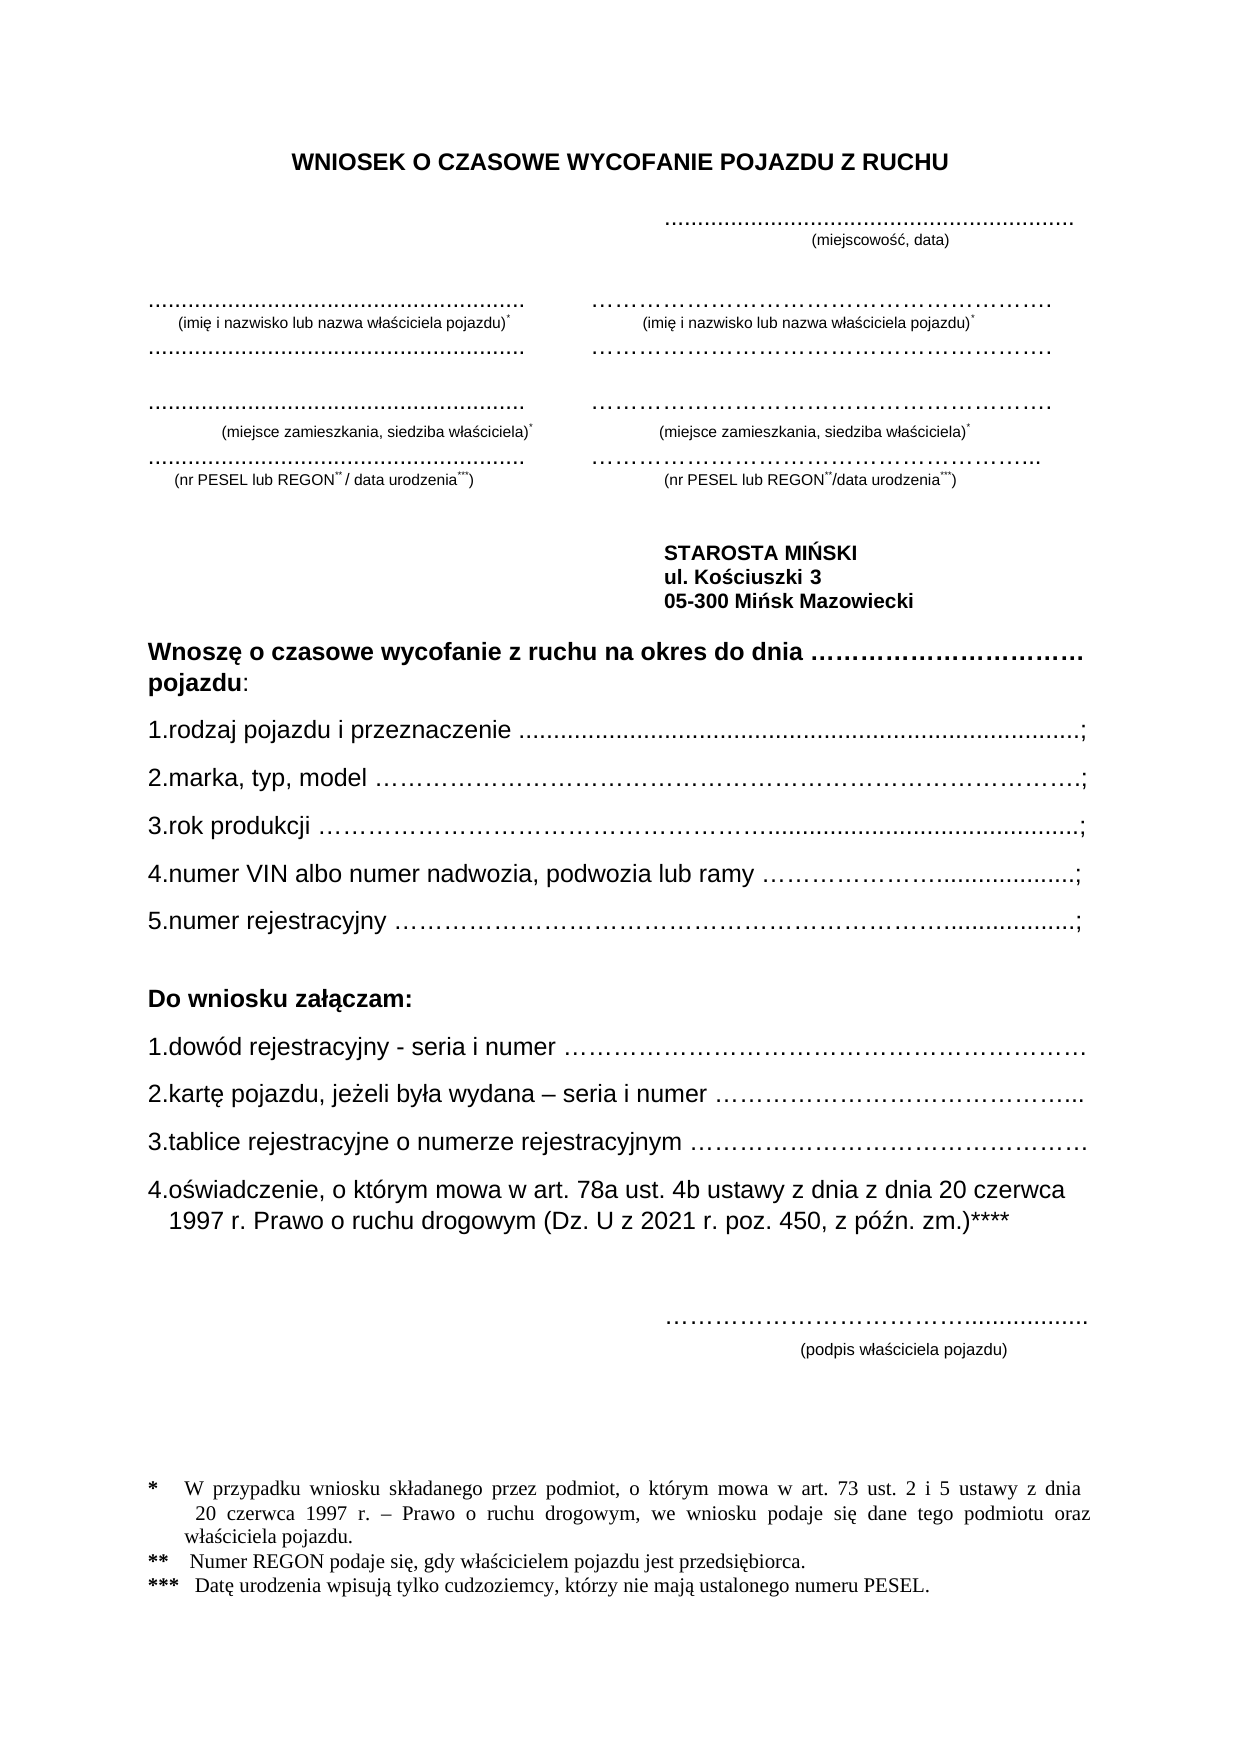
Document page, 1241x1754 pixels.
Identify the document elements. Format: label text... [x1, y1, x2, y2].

text ......................................................... …………………………………………………. (miejsce zamieszkania, siedziba właściciela)* (miejsce zamieszkania, siedziba właściciela)* [148, 387, 1093, 442]
text 05-300 Mińsk Mazowiecki [590, 589, 1093, 613]
text STAROSTA MIŃSKI [590, 541, 1093, 565]
text ……………………………….................. (podpis właściciela pojazdu) [148, 1301, 1093, 1361]
text Wnoszę o czasowe wycofanie z ruchu na okres do dnia …………………………… pojazdu: [148, 637, 1093, 696]
text .............................................................. [664, 203, 1093, 231]
text ......................................................... ………………………………………………... [148, 442, 1093, 470]
text 1.rodzaj pojazdu i przeznaczenie .................................................................................; [148, 715, 1093, 744]
text WNIOSEK O CZASOWE WYCOFANIE POJAZDU Z RUCHU [148, 148, 1093, 175]
text 3.rok produkcji ……………………………………………….............................................; [148, 811, 1093, 839]
text 4.numer VIN albo numer nadwozia, podwozia lub ramy …………………....................; [148, 858, 1093, 887]
text * W przypadku wniosku składanego przez podmiot, o którym mowa w art. 73 ust. 2 i 5 ustawy z dnia 20 czerwca 1997 r. – Prawo o ruchu drogowym, we wniosku podaje się dane tego podmiotu oraz właściciela pojazdu. [148, 1476, 1093, 1548]
text ul. Kościuszki 3 [148, 565, 1093, 589]
text ** Numer REGON podaje się, gdy właścicielem pojazdu jest przedsiębiorca. [148, 1548, 1093, 1573]
text ......................................................... …………………………………………………. [148, 332, 1093, 359]
text ......................................................... …………………………………………………. [148, 285, 1093, 312]
text 2.kartę pojazdu, jeżeli była wydana – seria i numer ……………………………………... [148, 1079, 1093, 1108]
text 4.oświadczenie, o którym mowa w art. 78a ust. 4b ustawy z dnia z dnia 20 czerwca 1997 r. Prawo o ruchu drogowym (Dz. U z 2021 r. poz. 450, z późn. zm.)**** [148, 1175, 1093, 1235]
text (nr PESEL lub REGON** / data urodzenia***) (nr PESEL lub REGON**/data urodzenia***) [148, 470, 1093, 489]
text *** Datę urodzenia wpisują tylko cudzoziemcy, którzy nie mają ustalonego numeru PESEL. [148, 1573, 1093, 1597]
text 3.tablice rejestracyjne o numerze rejestracyjnym ………………………………………… [148, 1127, 1093, 1156]
text 5.numer rejestracyjny …………………………………………………………...................; [148, 906, 1093, 965]
text (miejscowość, data) [738, 231, 1093, 249]
text 2.marka, typ, model ………………………………………………………………………….; [148, 763, 1093, 792]
text 1.dowód rejestracyjny - seria i numer ……………………………………………………… [148, 1032, 1093, 1061]
text (imię i nazwisko lub nazwa właściciela pojazdu)* (imię i nazwisko lub nazwa właściciela pojazdu)* [148, 312, 1093, 332]
text Do wniosku załączam: [148, 984, 1093, 1013]
